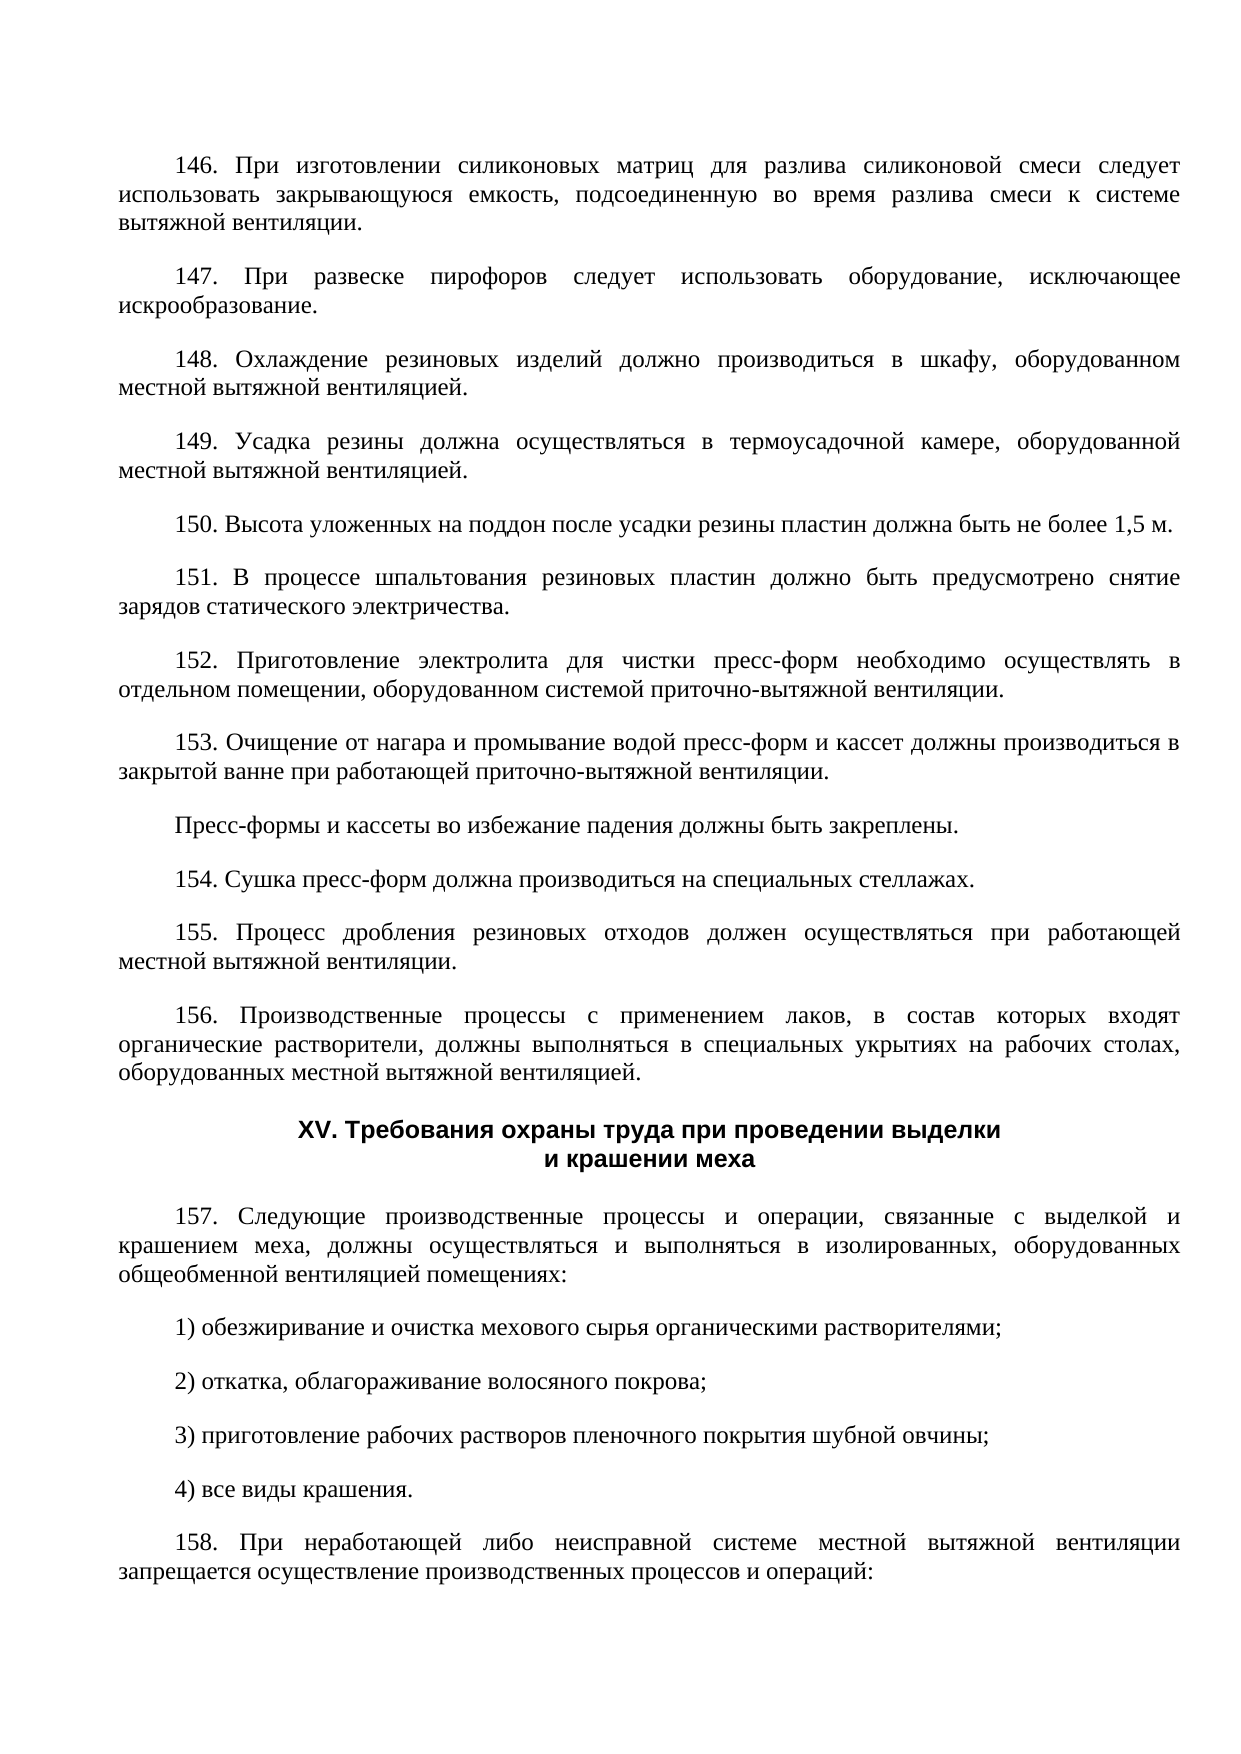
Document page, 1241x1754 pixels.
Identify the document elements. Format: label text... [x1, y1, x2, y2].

text 148. Охлаждение резиновых изделий должно производиться в шкафу, оборудованном местной вытяжной вентиляцией. [118, 344, 1181, 401]
text 158. При неработающей либо неисправной системе местной вытяжной вентиляции запрещается осуществление производственных процессов и операций: [118, 1527, 1181, 1585]
text 150. Высота уложенных на поддон после усадки резины пластин должна быть не более 1,5 м. [118, 509, 1181, 537]
text 149. Усадка резины должна осуществляться в термоусадочной камере, оборудованной местной вытяжной вентиляцией. [118, 426, 1181, 484]
text 151. В процессе шпальтования резиновых пластин должно быть предусмотрено снятие зарядов статического электричества. [118, 562, 1181, 620]
text 3) приготовление рабочих растворов пленочного покрытия шубной овчины; [118, 1420, 1181, 1449]
text 156. Производственные процессы с применением лаков, в состав которых входят органические растворители, должны выполняться в специальных укрытиях на рабочих столах, оборудованных местной вытяжной вентиляцией. [118, 1000, 1181, 1086]
text 4) все виды крашения. [118, 1474, 1181, 1502]
title XV. Требования охраны труда при проведении выделки [118, 1115, 1181, 1144]
text 147. При развеске пирофоров следует использовать оборудование, исключающее искрообразование. [118, 261, 1181, 319]
text 155. Процесс дробления резиновых отходов должен осуществляться при работающей местной вытяжной вентиляции. [118, 917, 1181, 975]
text 152. Приготовление электролита для чистки пресс-форм необходимо осуществлять в отдельном помещении, оборудованном системой приточно-вытяжной вентиляции. [118, 645, 1181, 702]
title и крашении меха [118, 1144, 1181, 1172]
text Пресс-формы и кассеты во избежание падения должны быть закреплены. [118, 810, 1181, 839]
text 154. Сушка пресс-форм должна производиться на специальных стеллажах. [118, 864, 1181, 892]
text 2) откатка, облагораживание волосяного покрова; [118, 1366, 1181, 1395]
text 146. При изготовлении силиконовых матриц для разлива силиконовой смеси следует использовать закрывающуюся емкость, подсоединенную во время разлива смеси к системе вытяжной вентиляции. [118, 150, 1181, 236]
text 153. Очищение от нагара и промывание водой пресс-форм и кассет должны производиться в закрытой ванне при работающей приточно-вытяжной вентиляции. [118, 727, 1181, 785]
text 1) обезжиривание и очистка мехового сырья органическими растворителями; [118, 1312, 1181, 1341]
text 157. Следующие производственные процессы и операции, связанные с выделкой и крашением меха, должны осуществляться и выполняться в изолированных, оборудованных общеобменной вентиляцией помещениях: [118, 1201, 1181, 1287]
